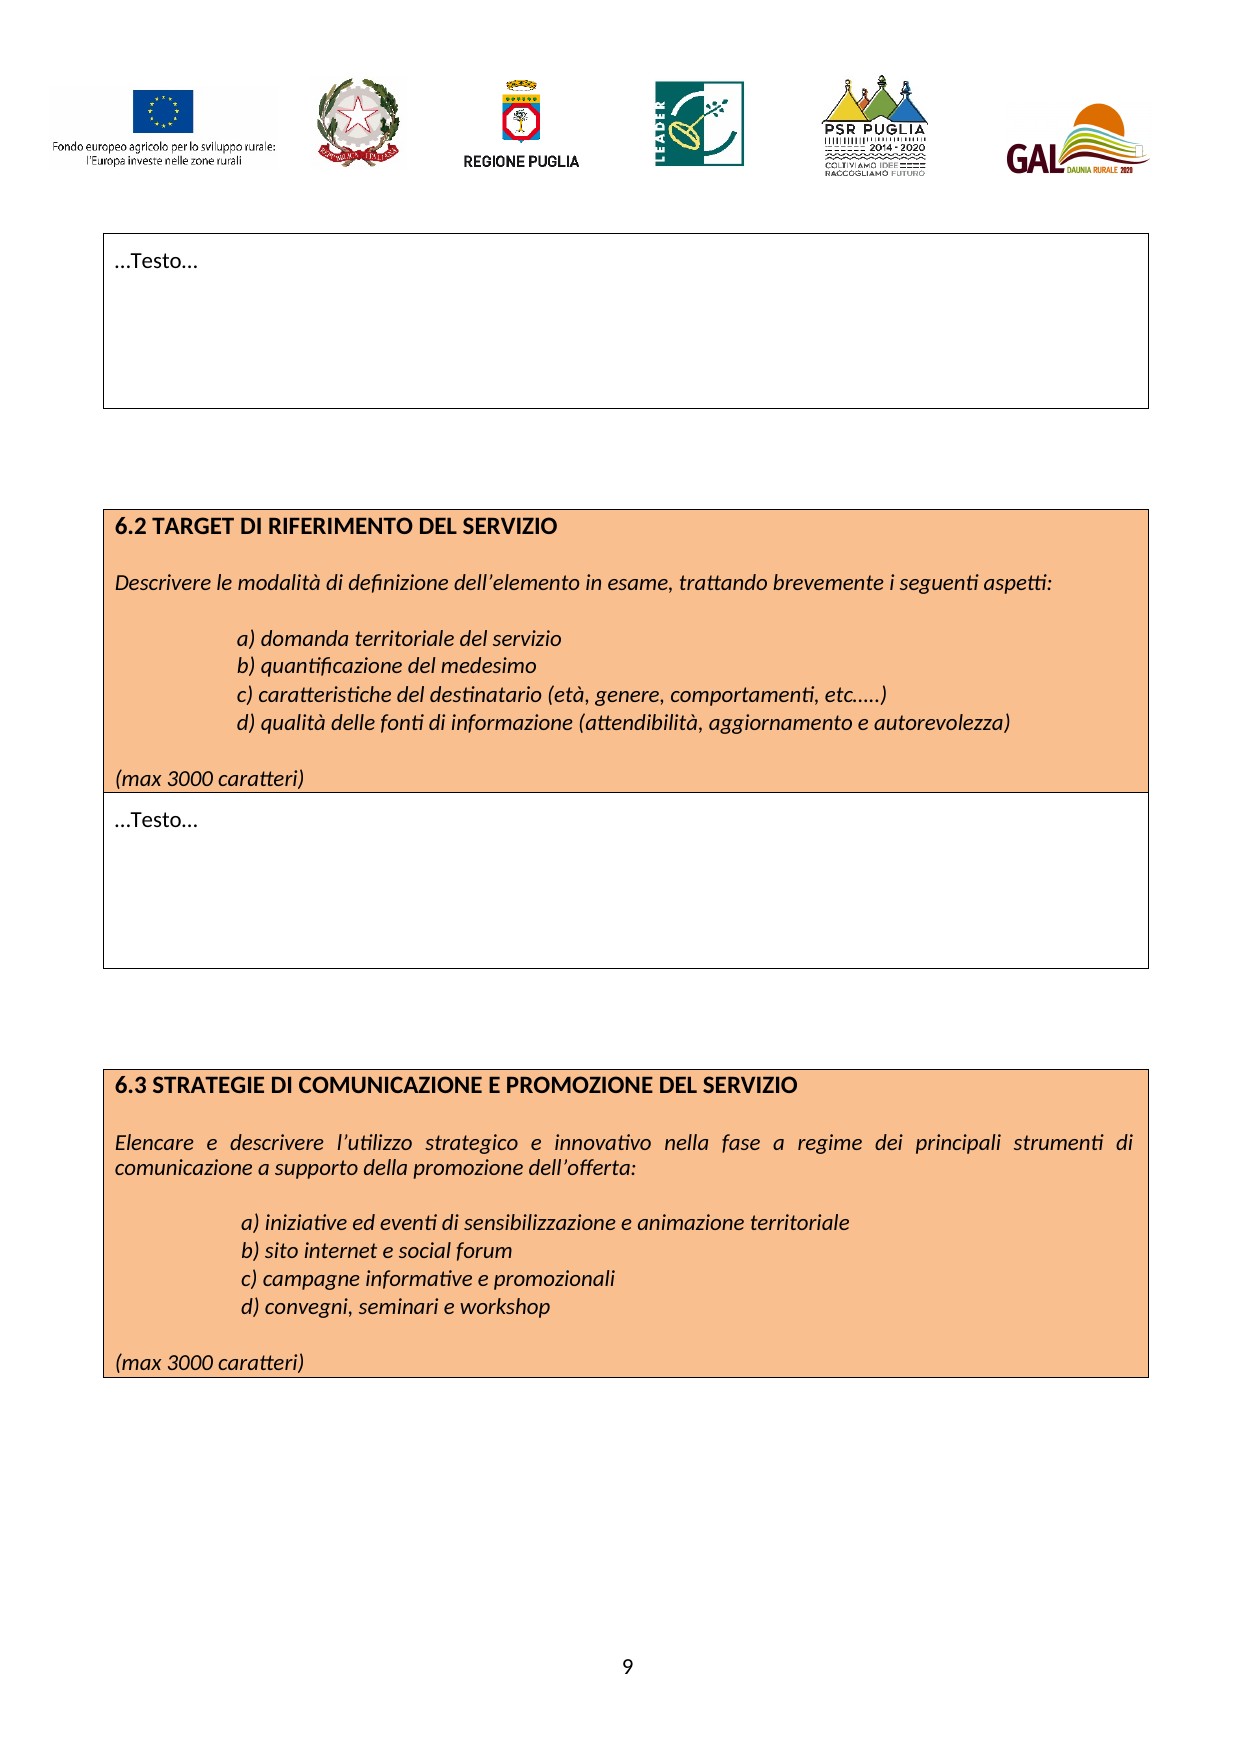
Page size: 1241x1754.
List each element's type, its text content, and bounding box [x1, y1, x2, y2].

table_header 6.3 STRATEGIE DI COMUNICAZIONE E PROMOZIONE DEL SERVIZIO Elencare e descrivere l’utilizzo strategico e innovativo nella fase a regime dei principali strumenti di comunicazione a supporto della promozione dell’offerta: a) iniziative ed eventi di sensibilizzazione e animazione territoriale b) sito internet e social forum c) campagne informative e promozionali d) convegni, seminari e workshop (max 3000 caratteri) [104, 1070, 1148, 1377]
table_cell …Testo… [104, 234, 1148, 408]
picture [309, 76, 407, 169]
picture [1004, 101, 1152, 177]
table_header 6.2 TARGET DI RIFERIMENTO DEL SERVIZIO Descrivere le modalità di definizione dell’elemento in esame, trattando brevemente i seguenti aspetti: a) domanda territoriale del servizio b) quantificazione del medesimo c) caratteristiche del destinatario (età, genere, comportamenti, etc…..) d) qualità delle fonti di informazione (attendibilità, aggiornamento e autorevolezza) (max 3000 caratteri) [104, 510, 1148, 792]
picture [653, 79, 746, 168]
picture [821, 75, 928, 176]
table_cell …Testo… [104, 793, 1148, 967]
picture [49, 87, 278, 169]
picture [462, 77, 580, 169]
